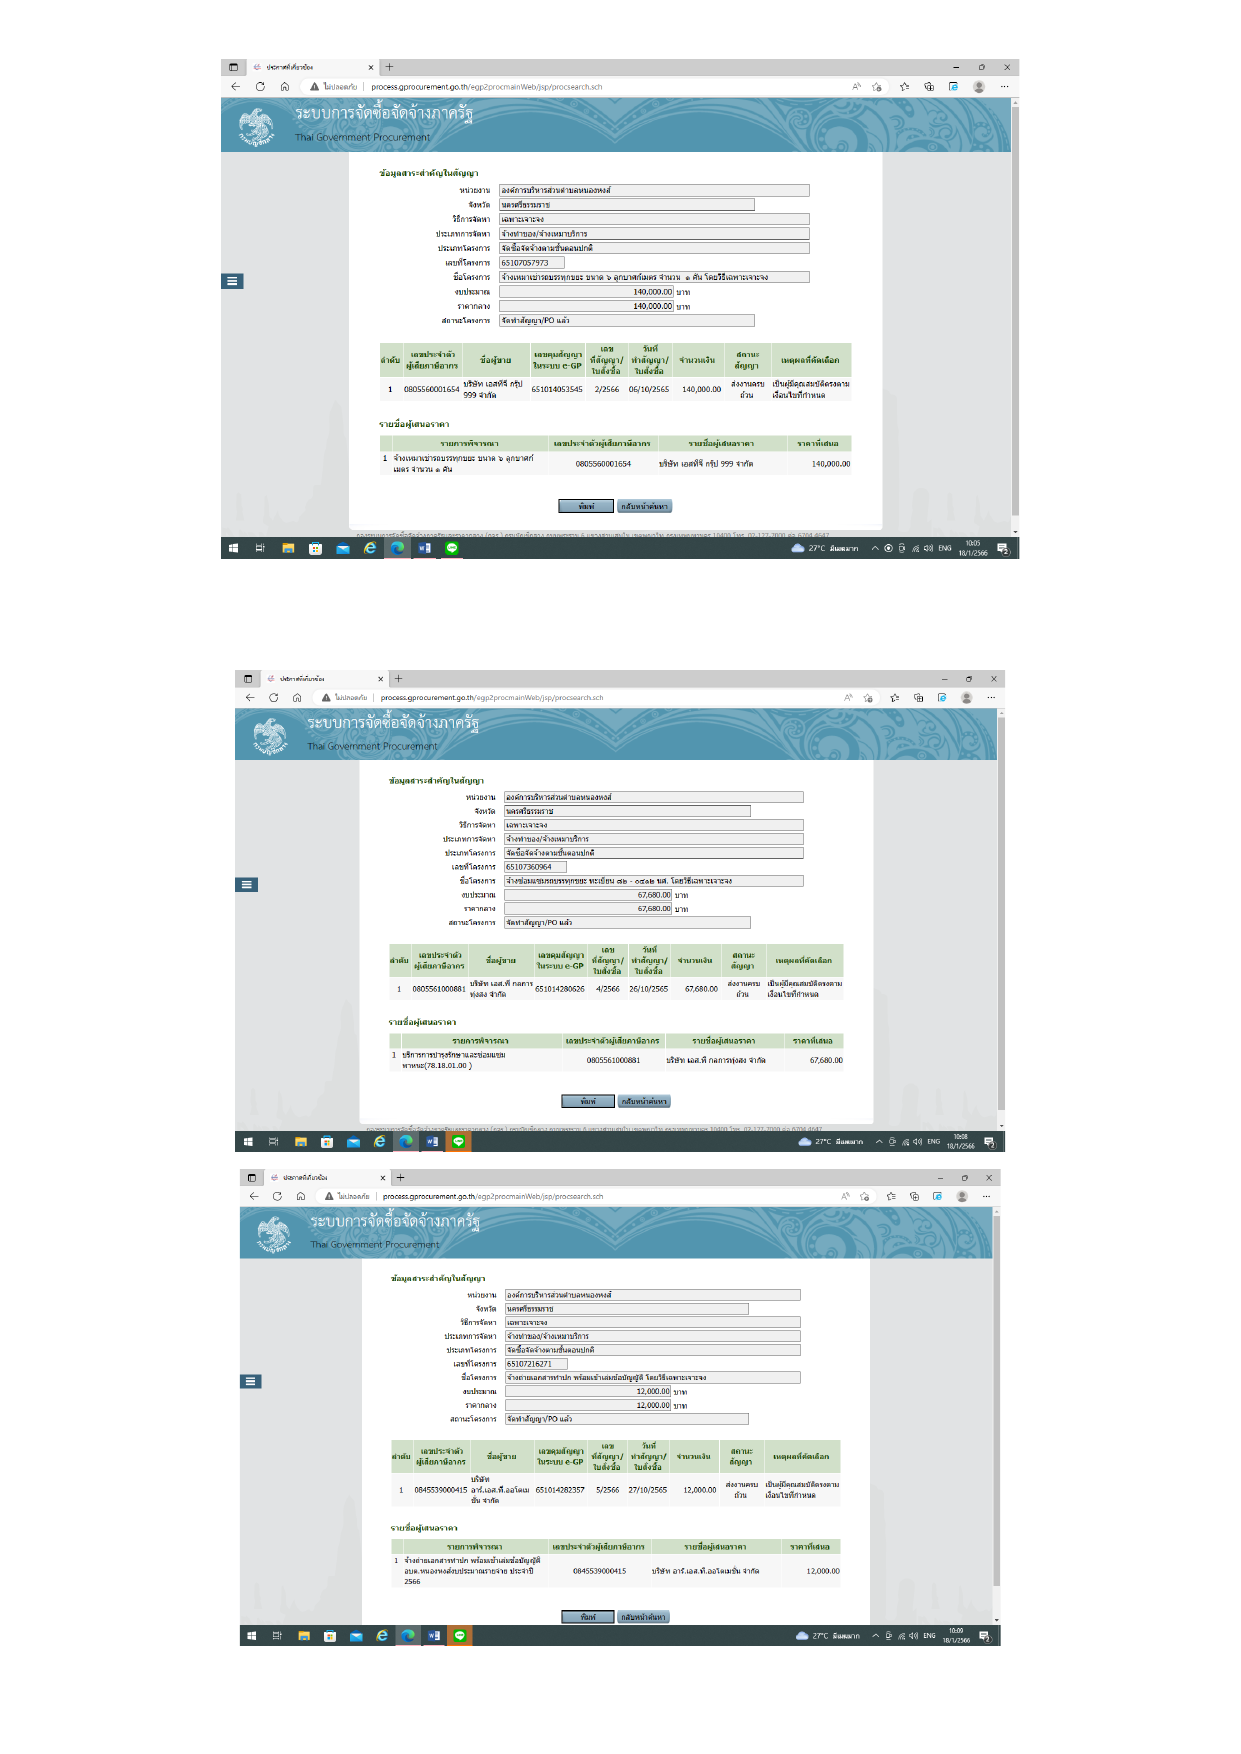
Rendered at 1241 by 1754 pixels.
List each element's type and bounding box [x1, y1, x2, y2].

picture [221, 59, 1020, 559]
picture [235, 670, 1006, 1152]
picture [239, 1169, 1001, 1646]
